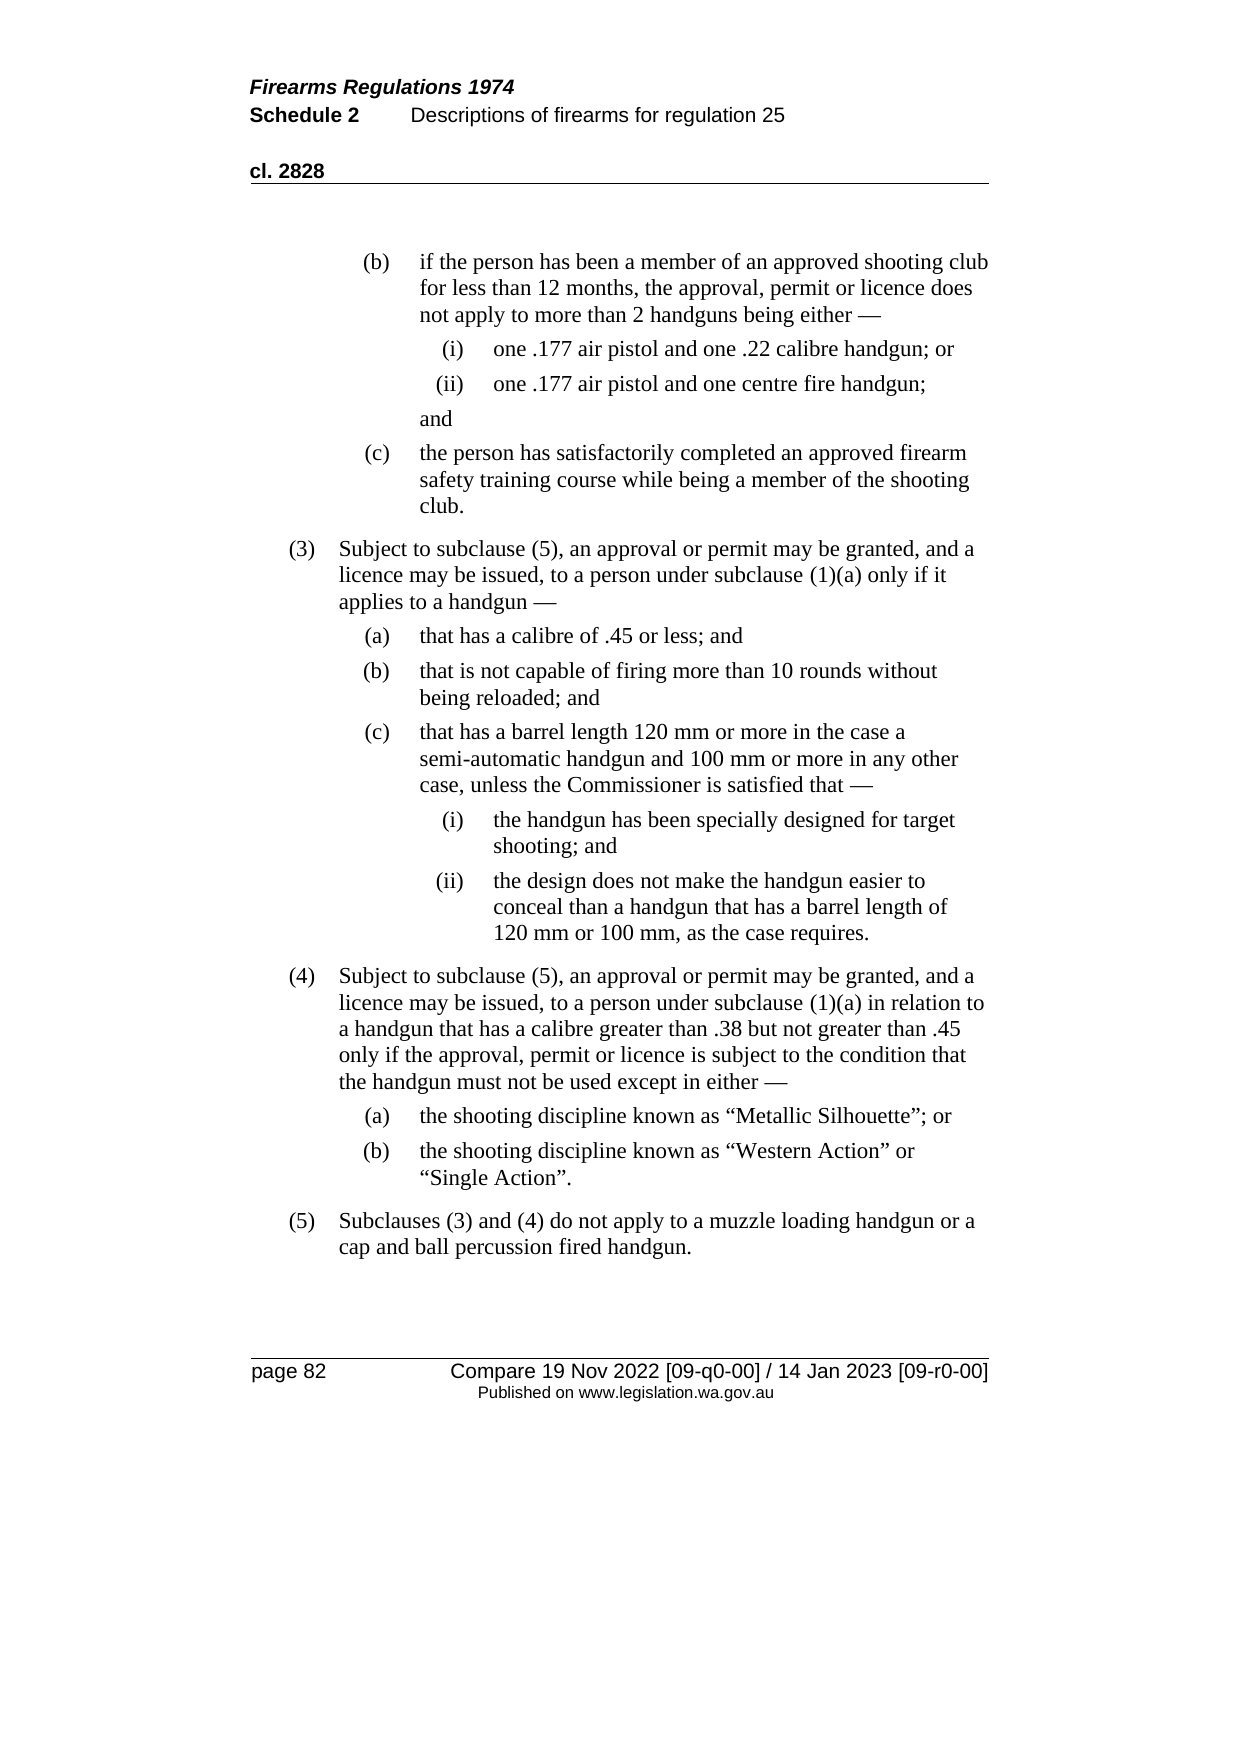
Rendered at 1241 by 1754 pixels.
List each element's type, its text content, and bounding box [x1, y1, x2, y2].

text (b) if the person has been a member of an approved shooting club for less than 12 months, the approval, permit or licence does not apply to more than 2 handguns being either — [251, 248, 989, 327]
text (b) the shooting discipline known as “Western Action” or “Single Action”. [251, 1137, 989, 1190]
text (i) the handgun has been specially designed for target shooting; and [251, 806, 989, 858]
text (ii) the design does not make the handgun easier to conceal than a handgun that has a barrel length of 120 mm or 100 mm, as the case requires. [251, 867, 989, 946]
text (a) that has a calibre of .45 or less; and [251, 623, 989, 649]
text (5) Subclauses (3) and (4) do not apply to a muzzle loading handgun or a cap and ball percussion fired handgun. [251, 1207, 989, 1259]
text (b) that is not capable of firing more than 10 rounds without being reloaded; and [251, 657, 989, 710]
text (ii) one .177 air pistol and one centre fire handgun; [251, 370, 989, 396]
text (4) Subject to subclause (5), an approval or permit may be granted, and a licence may be issued, to a person under subclause (1)(a) in relation to a handgun that has a calibre greater than .38 but not greater than .45 only if the approval, permit or licence is subject to the condition that the handgun must not be used except in either — [251, 962, 989, 1094]
text (c) the person has satisfactorily completed an approved firearm safety training course while being a member of the shooting club. [251, 439, 989, 518]
text (3) Subject to subclause (5), an approval or permit may be granted, and a licence may be issued, to a person under subclause (1)(a) only if it applies to a handgun — [251, 535, 989, 614]
text (i) one .177 air pistol and one .22 calibre handgun; or [251, 335, 989, 362]
text and [251, 405, 989, 431]
text (c) that has a barrel length 120 mm or more in the case a semi-automatic handgun and 100 mm or more in any other case, unless the Commissioner is satisfied that — [251, 718, 989, 797]
text (a) the shooting discipline known as “Metallic Silhouette”; or [251, 1103, 989, 1129]
